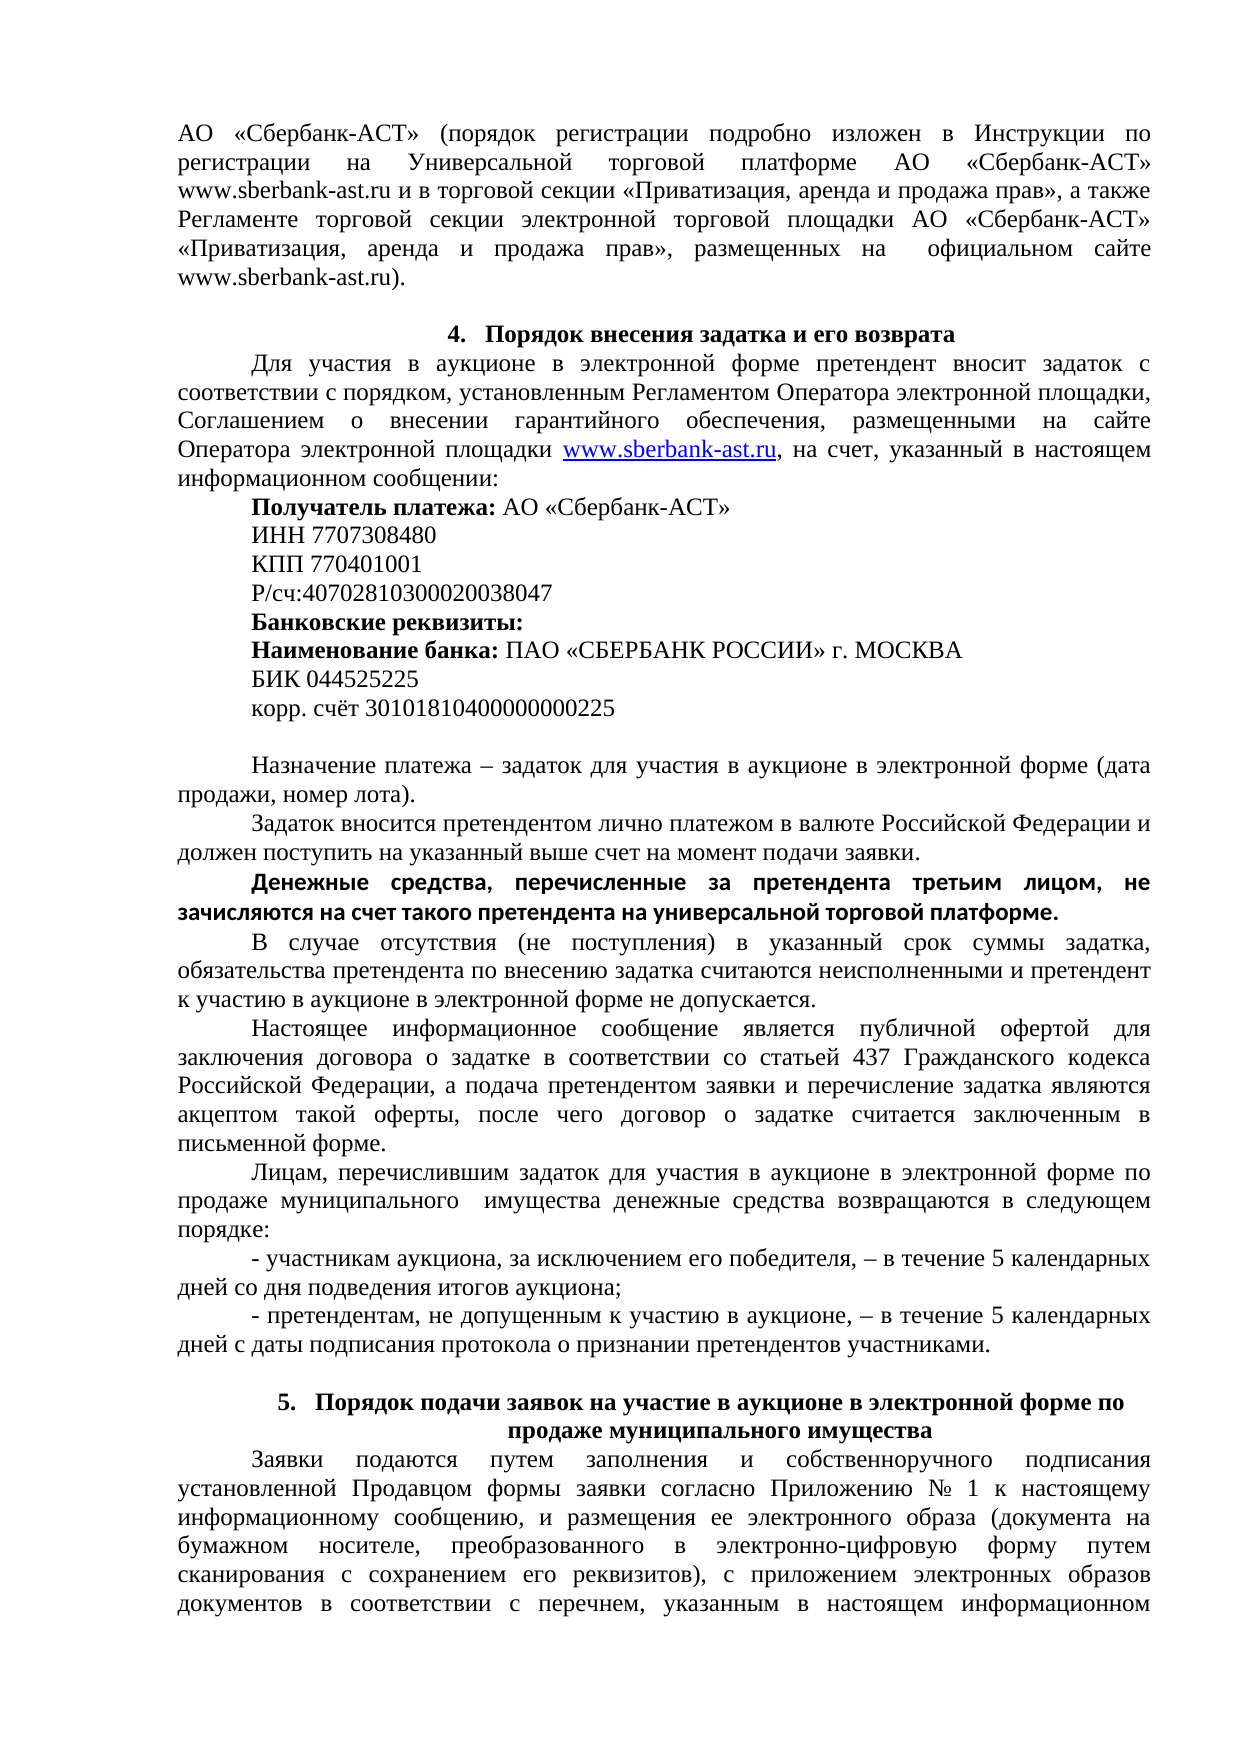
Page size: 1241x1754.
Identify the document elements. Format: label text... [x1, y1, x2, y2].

text Банковские реквизиты: [177, 607, 1152, 636]
text - претендентам, не допущенным к участию в аукционе, – в течение 5 календарных дней с даты подписания протокола о признании претендентов участниками. [177, 1300, 1152, 1358]
text Лицам, перечислившим задаток для участия в аукционе в электронной форме по продаже муниципального имущества денежные средства возвращаются в следующем порядке: [177, 1157, 1152, 1243]
text Наименование банка: ПАО «СБЕРБАНК РОССИИ» г. МОСКВА [177, 636, 1152, 664]
text - участникам аукциона, за исключением его победителя, – в течение 5 календарных дней со дня подведения итогов аукциона; [177, 1243, 1152, 1300]
text ИНН 7707308480 [177, 521, 1152, 549]
text КПП 770401001 [177, 549, 1152, 578]
list Порядок подачи заявок на участие в аукционе в электронной форме по продаже муниципального имущества [251, 1387, 1152, 1444]
text В случае отсутствия (не поступления) в указанный срок суммы задатка, обязательства претендента по внесению задатка считаются неисполненными и претендент к участию в аукционе в электронной форме не допускается. [177, 927, 1152, 1013]
text БИК 044525225 [177, 664, 1152, 693]
text Задаток вносится претендентом лично платежом в валюте Российской Федерации и должен поступить на указанный выше счет на момент подачи заявки. [177, 808, 1152, 866]
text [177, 1444, 1152, 1617]
list Порядок внесения задатка и его возврата [251, 319, 1152, 348]
text Получатель платежа: АО «Сбербанк-АСТ» [177, 492, 1152, 521]
text Р/сч:40702810300020038047 [177, 578, 1152, 607]
text Настоящее информационное сообщение является публичной офертой для заключения договора о задатке в соответствии со статьей 437 Гражданского кодекса Российской Федерации, а подача претендентом заявки и перечисление задатка являются акцептом такой оферты, после чего договор о задатке считается заключенным в письменной форме. [177, 1013, 1152, 1157]
text Назначение платежа – задаток для участия в аукционе в электронной форме (дата продажи, номер лота). [177, 751, 1152, 808]
subtitle Денежные средства, перечисленные за претендента третьим лицом, не зачисляются на счет такого претендента на универсальной торговой платформе. [177, 866, 1152, 927]
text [177, 118, 1152, 291]
text корр. счёт 30101810400000000225 [177, 693, 1152, 722]
text Для участия в аукционе в электронной форме претендент вносит задаток с соответствии с порядком, установленным Регламентом Оператора электронной площадки, Соглашением о внесении гарантийного обеспечения, размещенными на сайте Оператора электронной площадки www.sberbank-ast.ru, на счет, указанный в настоящем информационном сообщении: [177, 348, 1152, 492]
